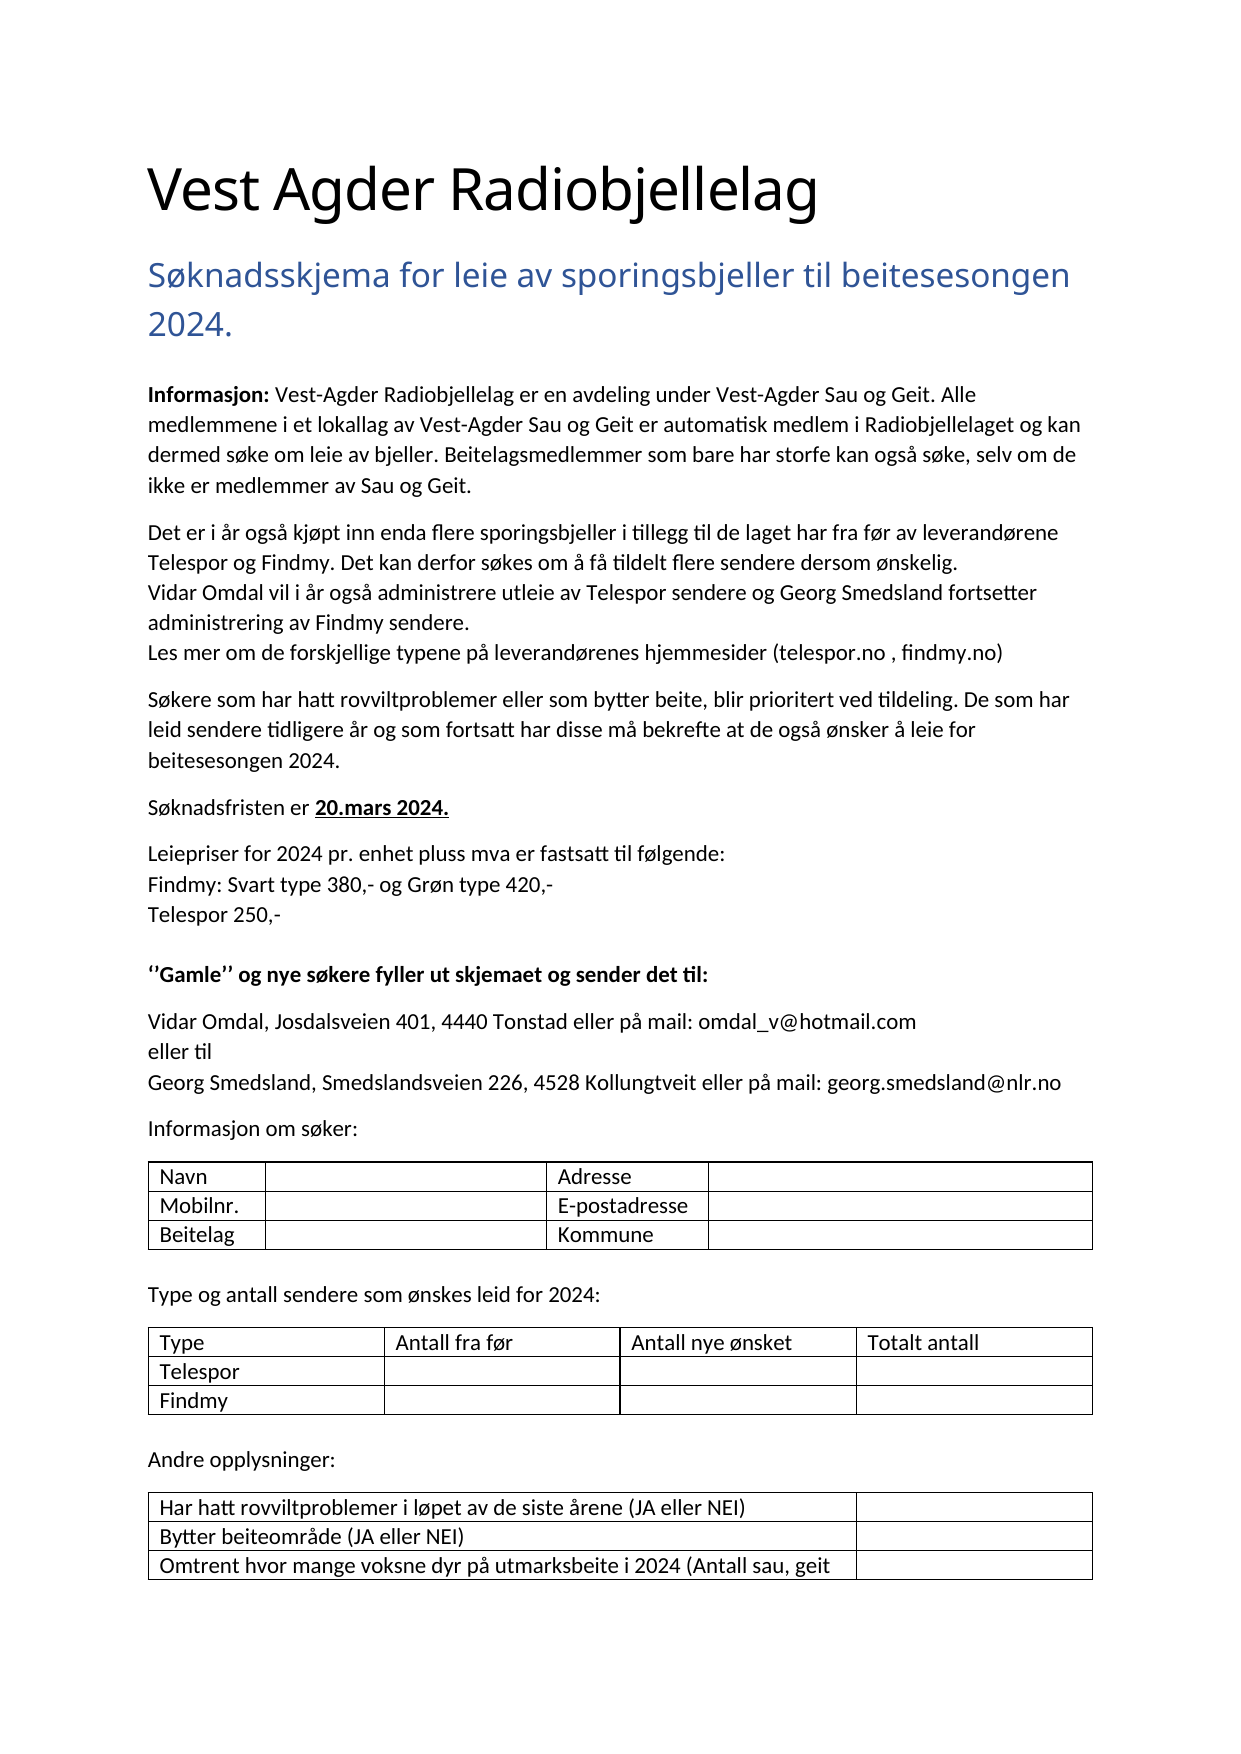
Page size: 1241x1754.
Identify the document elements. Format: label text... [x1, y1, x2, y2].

table_cell [857, 1551, 1092, 1579]
table_cell [385, 1357, 619, 1385]
table_header Har hatt rovviltproblemer i løpet av de siste årene (JA eller NEI) [149, 1493, 856, 1521]
table_cell Beitelag [149, 1221, 265, 1249]
table_header [266, 1163, 546, 1191]
table_cell [709, 1221, 1092, 1249]
text Vidar Omdal, Josdalsveien 401, 4440 Tonstad eller på mail: omdal_v@hotmail.com eller til Georg Smedsland, Smedslandsveien 226, 4528 Kollungtveit eller på mail: georg.smedsland@nlr.no [148, 1007, 1093, 1096]
table_header Antall fra før [385, 1328, 619, 1356]
table_cell [709, 1192, 1092, 1219]
table_header Totalt antall [857, 1328, 1092, 1356]
text Type og antall sendere som ønskes leid for 2024: [148, 1250, 1093, 1308]
table_cell Kommune [547, 1221, 708, 1249]
table_cell Bytter beiteområde (JA eller NEI) [149, 1522, 856, 1550]
text Søkere som har hatt rovviltproblemer eller som bytter beite, blir prioritert ved tildeling. De som har leid sendere tidligere år og som fortsatt har disse må bekrefte at de også ønsker å leie for beitesesongen 2024. [148, 685, 1093, 774]
title Vest Agder Radiobjellelag [148, 148, 1093, 227]
table_cell [621, 1357, 856, 1385]
table_cell [266, 1221, 546, 1249]
table_cell Findmy [149, 1386, 384, 1414]
table_cell [857, 1522, 1092, 1550]
table_header Navn [149, 1163, 265, 1191]
table_header Type [149, 1328, 384, 1356]
table_cell Telespor [149, 1357, 384, 1385]
table_header Antall nye ønsket [621, 1328, 856, 1356]
text Søknadsfristen er 20.mars 2024. [148, 793, 1093, 821]
table_cell Mobilnr. [149, 1192, 265, 1219]
table_cell E-postadresse [547, 1192, 708, 1219]
table_header [709, 1163, 1092, 1191]
text Andre opplysninger: [148, 1415, 1093, 1473]
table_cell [149, 1551, 856, 1579]
text Informasjon om søker: [148, 1114, 1093, 1143]
table_header Adresse [547, 1163, 708, 1191]
table_cell [266, 1192, 546, 1219]
table_cell [857, 1357, 1092, 1385]
text Det er i år også kjøpt inn enda flere sporingsbjeller i tillegg til de laget har fra før av leverandørene Telespor og Findmy. Det kan derfor søkes om å få tildelt flere sendere dersom ønskelig. Vidar Omdal vil i år også administrere utleie av Telespor sendere og Georg Smedsland fortsetter administrering av Findmy sendere. Les mer om de forskjellige typene på leverandørenes hjemmesider (telespor.no , findmy.no) [148, 518, 1093, 667]
subtitle Søknadsskjema for leie av sporingsbjeller til beitesesongen 2024. [148, 252, 1093, 346]
table_cell [857, 1386, 1092, 1414]
text Leiepriser for 2024 pr. enhet pluss mva er fastsatt til følgende: Findmy: Svart type 380,- og Grøn type 420,- Telespor 250,- ‘’Gamle’’ og nye søkere fyller ut skjemaet og sender det til: [148, 839, 1093, 988]
table_header [857, 1493, 1092, 1521]
text Informasjon: Vest-Agder Radiobjellelag er en avdeling under Vest-Agder Sau og Geit. Alle medlemmene i et lokallag av Vest-Agder Sau og Geit er automatisk medlem i Radiobjellelaget og kan dermed søke om leie av bjeller. Beitelagsmedlemmer som bare har storfe kan også søke, selv om de ikke er medlemmer av Sau og Geit. [148, 350, 1093, 499]
table_cell [621, 1386, 856, 1414]
table_cell [385, 1386, 619, 1414]
